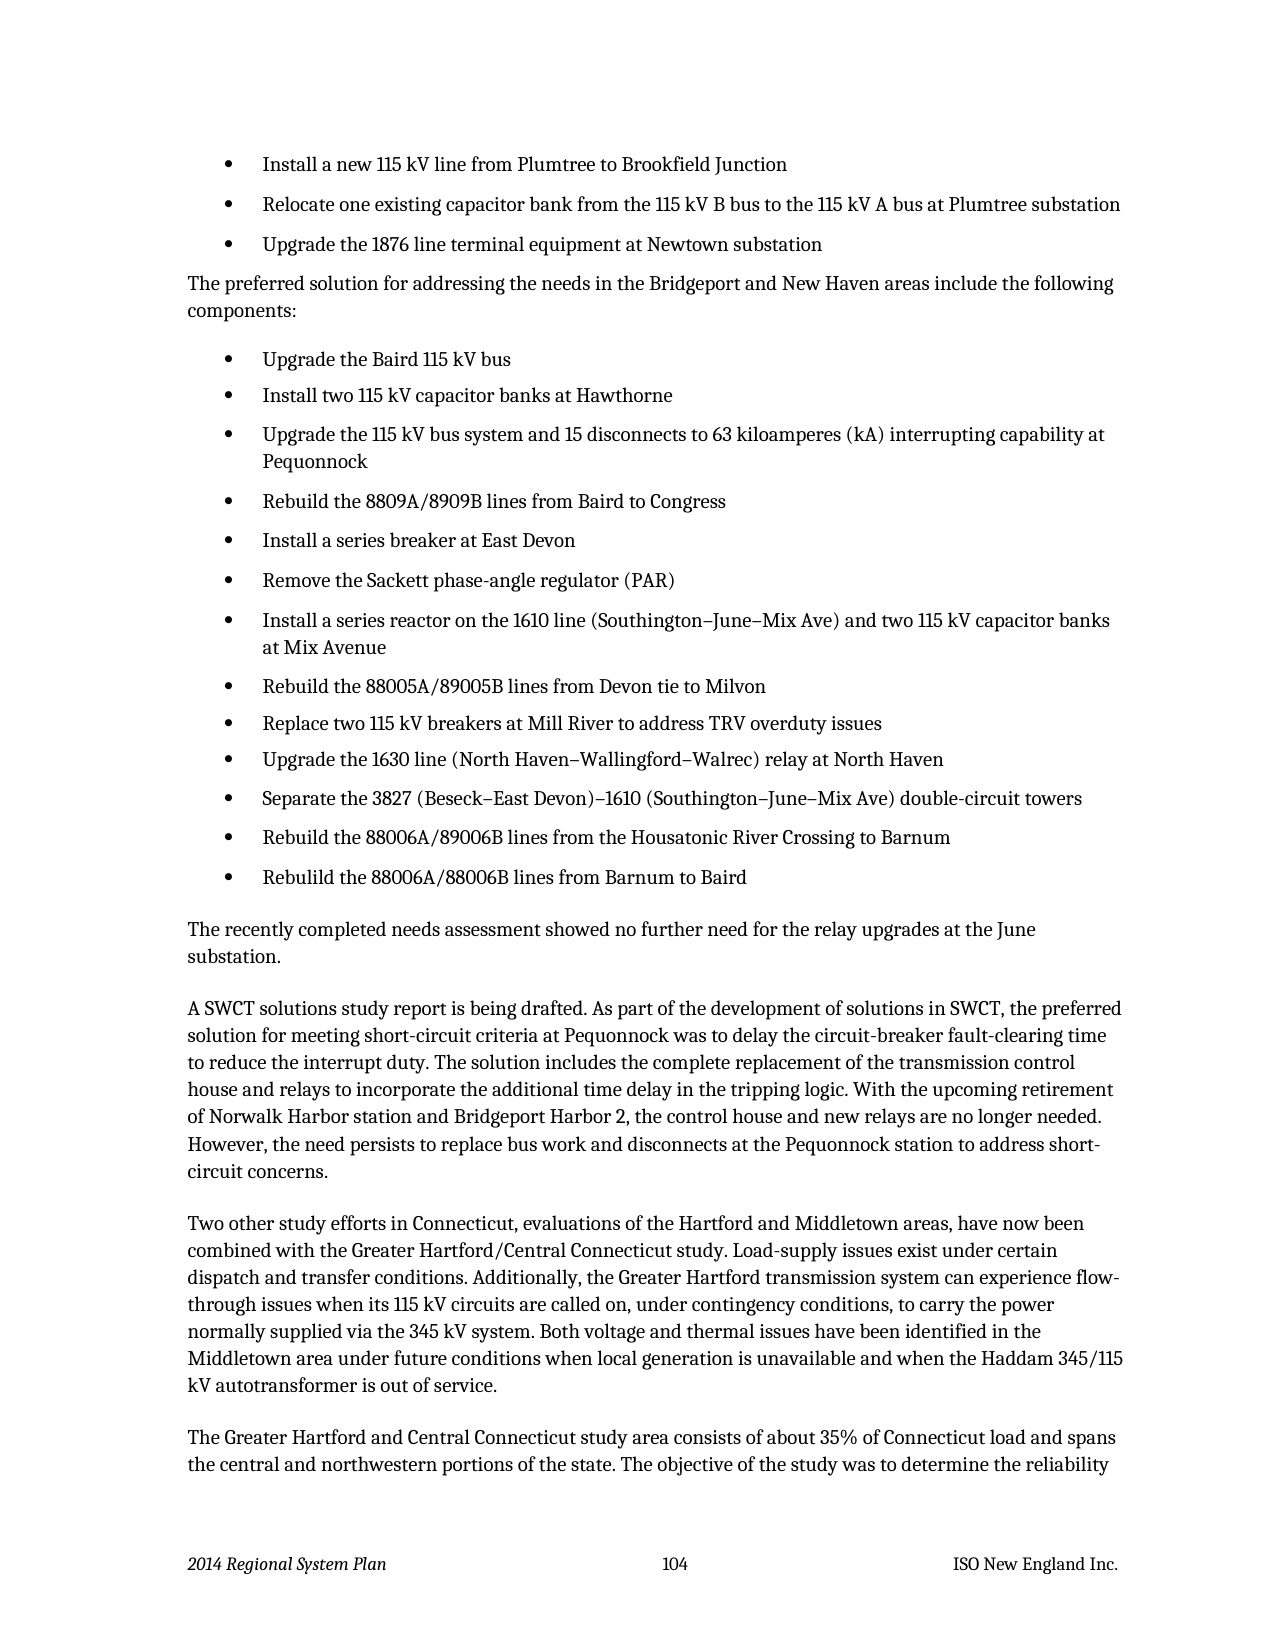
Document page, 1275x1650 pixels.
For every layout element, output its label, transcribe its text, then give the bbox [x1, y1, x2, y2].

text A SWCT solutions study report is being drafted. As part of the development of solutions in SWCT, the preferred solution for meeting short-circuit criteria at Pequonnock was to delay the circuit-breaker fault-clearing time to reduce the interrupt duty. The solution includes the complete replacement of the transmission control house and relays to incorporate the additional time delay in the tripping logic. With the upcoming retirement of Norwalk Harbor station and Bridgeport Harbor 2, the control house and new relays are no longer needed. However, the need persists to replace bus work and disconnects at the Pequonnock station to address short-circuit concerns. [187, 994, 1125, 1183]
list Upgrade the 1630 line (North Haven–Wallingford–Walrec) relay at North Haven [225, 747, 1125, 771]
text The recently completed needs assessment showed no further need for the relay upgrades at the June substation. [187, 914, 1125, 969]
text Two other study efforts in Connecticut, evaluations of the Hartford and Middletown areas, have now been combined with the Greater Hartford/Central Connecticut study. Load-supply issues exist under certain dispatch and transfer conditions. Additionally, the Greater Hartford transmission system can experience flow-through issues when its 115 kV circuits are called on, under contingency conditions, to carry the power normally supplied via the 345 kV system. Both voltage and thermal issues have been identified in the Middletown area under future conditions when local generation is unavailable and when the Haddam 345/115 kV autotransformer is out of service. [187, 1208, 1125, 1398]
list Install two 115 kV capacitor banks at Hawthorne [225, 384, 1125, 408]
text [187, 1423, 1125, 1477]
text Upgrade the 1876 line terminal equipment at Newtown substation [225, 229, 1125, 256]
list Install a series breaker at East Devon [225, 526, 1125, 553]
list Separate the 3827 (Beseck–East Devon)–1610 (Southington–June–Mix Ave) double-circuit towers [225, 783, 1125, 810]
text The preferred solution for addressing the needs in the Bridgeport and New Haven areas include the following components: [187, 269, 1125, 323]
list Rebuild the 88006A/89006B lines from the Housatonic River Crossing to Barnum [225, 823, 1125, 850]
list Rebuild the 88005A/89005B lines from Devon tie to Milvon [225, 672, 1125, 699]
list Upgrade the 115 kV bus system and 15 disconnects to 63 kiloamperes (kA) interrupting capability at Pequonnock [225, 420, 1125, 474]
list Rebuild the 8809A/8909B lines from Baird to Congress [225, 486, 1125, 513]
list Rebulild the 88006A/88006B lines from Barnum to Baird [225, 862, 1125, 889]
list Replace two 115 kV breakers at Mill River to address TRV overduty issues [225, 711, 1125, 735]
text Install a new 115 kV line from Plumtree to Brookfield Junction [225, 150, 1125, 177]
text Relocate one existing capacitor bank from the 115 kV B bus to the 115 kV A bus at Plumtree substation [225, 189, 1125, 217]
list Remove the Sackett phase-angle regulator (PAR) [225, 566, 1125, 593]
list Install a series reactor on the 1610 line (Southington–June–Mix Ave) and two 115 kV capacitor banks at Mix Avenue [225, 605, 1125, 659]
list Upgrade the Baird 115 kV bus [225, 348, 1125, 372]
